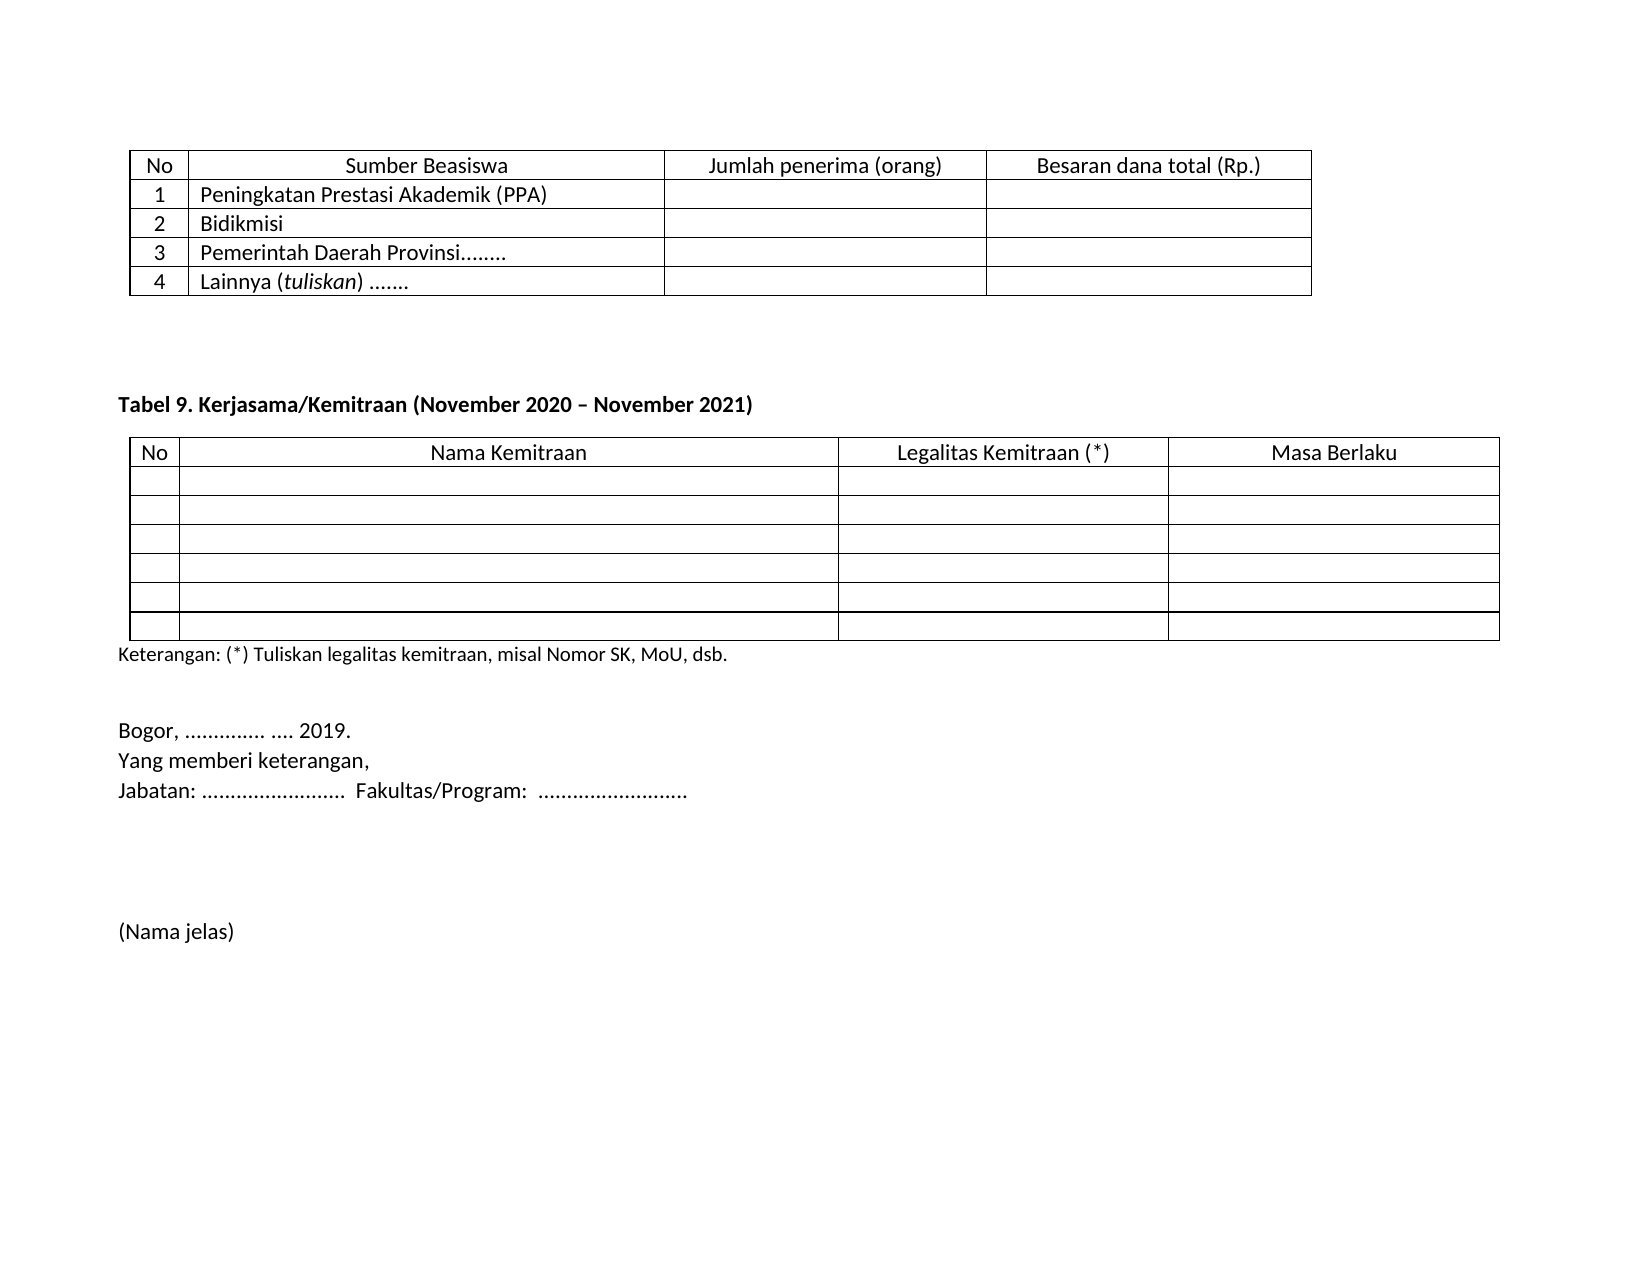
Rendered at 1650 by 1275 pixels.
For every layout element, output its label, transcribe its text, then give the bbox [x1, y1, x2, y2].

table_header Besaran dana total (Rp.) [987, 151, 1311, 179]
table_cell [180, 525, 838, 553]
table_cell [839, 496, 1168, 524]
table_cell [1169, 613, 1499, 640]
table_cell [987, 238, 1311, 266]
table_cell [665, 267, 986, 295]
table_cell [839, 525, 1168, 553]
table_cell [839, 613, 1168, 640]
text Jabatan: ......................... Fakultas/Program: .......................... [118, 776, 1500, 804]
table_cell [1169, 554, 1499, 582]
table_cell [1169, 467, 1499, 495]
table_cell [131, 554, 179, 582]
table_cell Pemerintah Daerah Provinsi........ [189, 238, 664, 266]
table_header Nama Kemitraan [180, 438, 838, 466]
text Bogor, .............. .... 2019. [118, 716, 1500, 744]
text (Nama jelas) [118, 917, 1500, 945]
table_cell [987, 209, 1311, 237]
table_cell Peningkatan Prestasi Akademik (PPA) [189, 180, 664, 208]
table_cell [131, 467, 179, 495]
table_cell [180, 554, 838, 582]
table_cell [987, 180, 1311, 208]
table_cell Lainnya (tuliskan) ....... [189, 267, 664, 295]
table_cell [131, 525, 179, 553]
table_header Legalitas Kemitraan (*) [839, 438, 1168, 466]
table_cell [665, 209, 986, 237]
table_cell [665, 180, 986, 208]
table_cell [131, 583, 179, 611]
table_cell [131, 613, 179, 640]
table_cell [1169, 525, 1499, 553]
table_cell 1 [131, 180, 188, 208]
table_cell 2 [131, 209, 188, 237]
table_cell [180, 613, 838, 640]
table_cell 4 [131, 267, 188, 295]
table_cell [665, 238, 986, 266]
text Yang memberi keterangan, [118, 746, 1500, 774]
table_header No [131, 438, 179, 466]
table_cell [180, 583, 838, 611]
table_header No [131, 151, 188, 179]
table_cell [839, 467, 1168, 495]
table_cell [1169, 583, 1499, 611]
text Keterangan: (*) Tuliskan legalitas kemitraan, misal Nomor SK, MoU, dsb. [118, 641, 1500, 667]
table_cell [839, 554, 1168, 582]
table_cell [180, 467, 838, 495]
table_cell [839, 583, 1168, 611]
table_cell [131, 496, 179, 524]
table_header Sumber Beasiswa [189, 151, 664, 179]
table_header Masa Berlaku [1169, 438, 1499, 466]
table_cell [180, 496, 838, 524]
text Tabel 9. Kerjasama/Kemitraan (November 2020 – November 2021) [118, 390, 1500, 418]
table_cell [987, 267, 1311, 295]
table_header Jumlah penerima (orang) [665, 151, 986, 179]
table_cell [1169, 496, 1499, 524]
table_cell Bidikmisi [189, 209, 664, 237]
table_cell 3 [131, 238, 188, 266]
